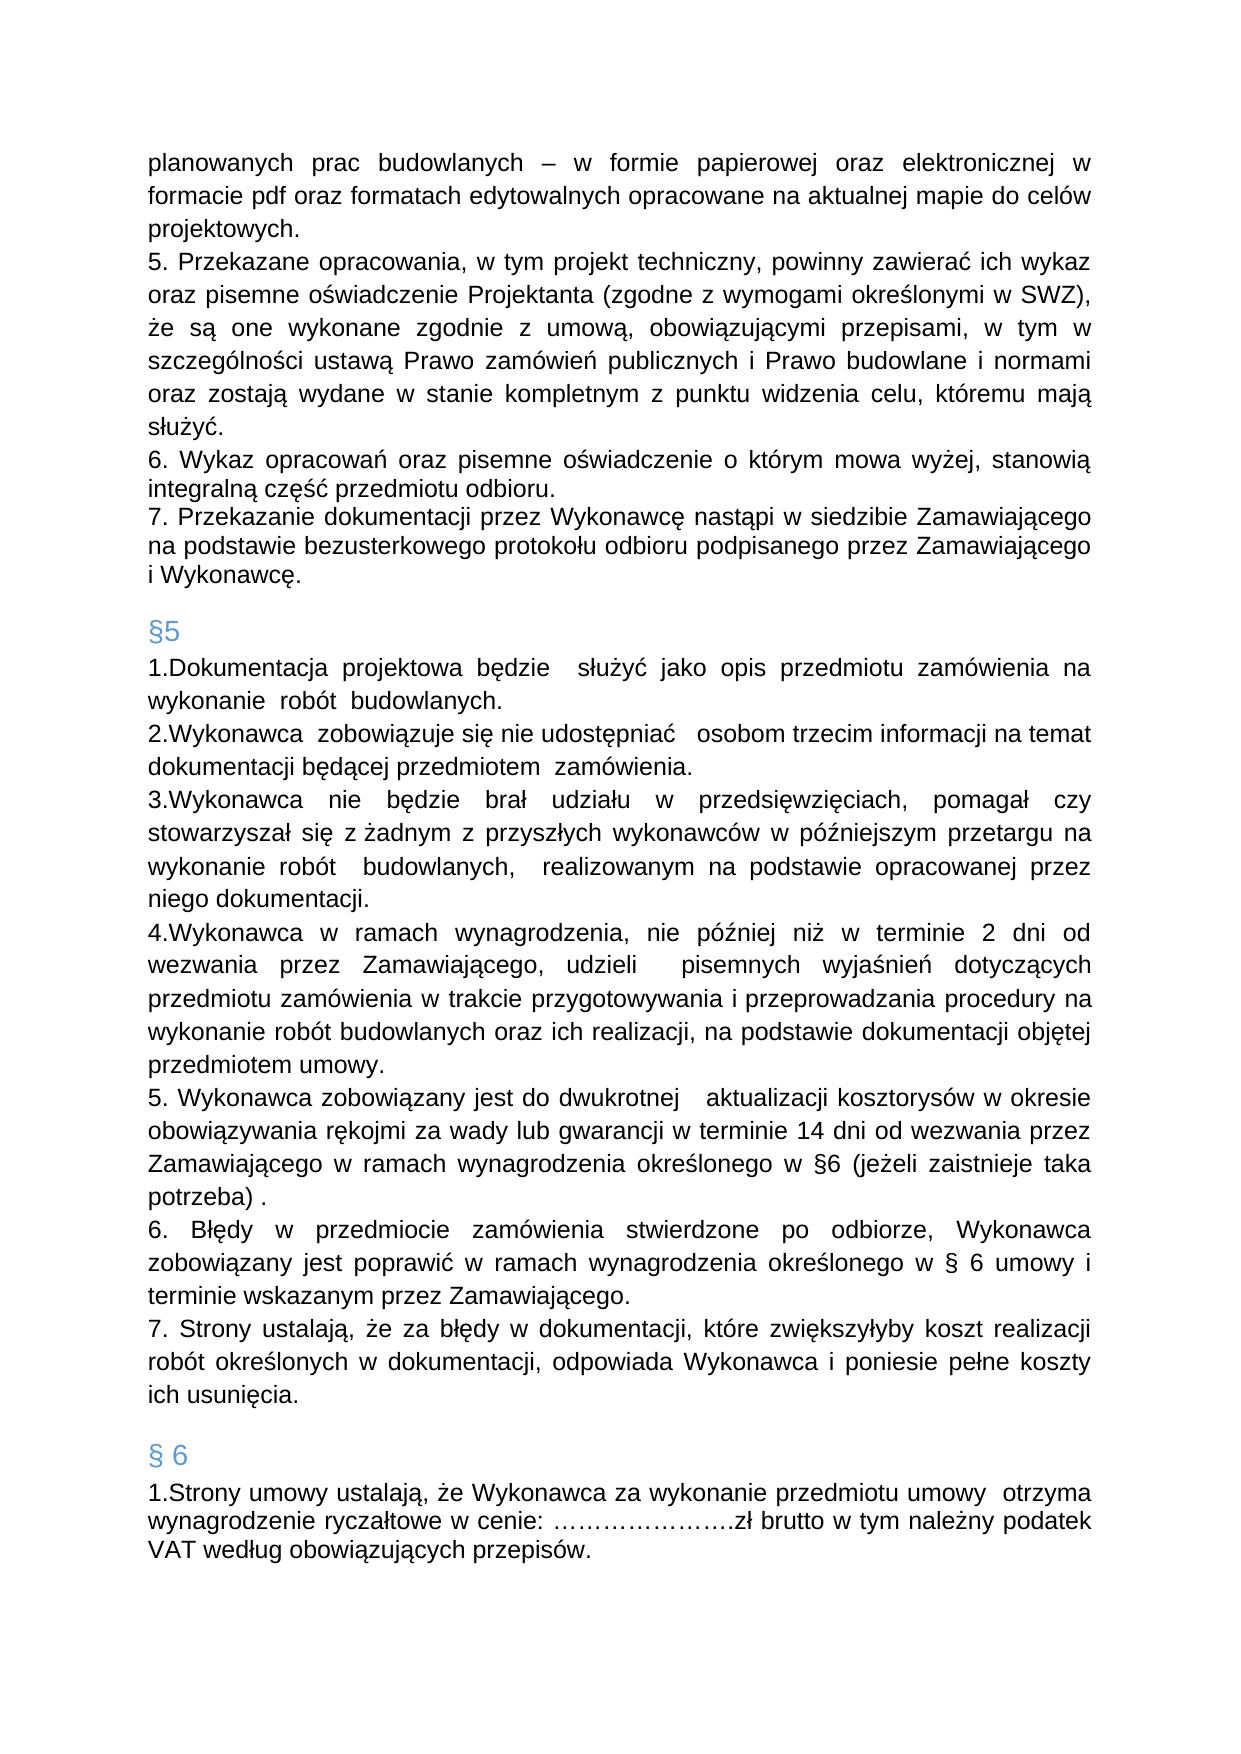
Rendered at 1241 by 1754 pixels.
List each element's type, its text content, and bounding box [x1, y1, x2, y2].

text 1.Strony umowy ustalają, że Wykonawca za wykonanie przedmiotu umowy otrzyma wynagrodzenie ryczałtowe w cenie: ………………….zł brutto w tym należny podatek VAT według obowiązujących przepisów. [148, 1478, 1093, 1564]
text 6. Błędy w przedmiocie zamówienia stwierdzone po odbiorze, Wykonawca zobowiązany jest poprawić w ramach wynagrodzenia określonego w § 6 umowy i terminie wskazanym przez Zamawiającego. [148, 1215, 1093, 1309]
text 3.Wykonawca nie będzie brał udziału w przedsięwzięciach, pomagał czy stowarzyszał się z żadnym z przyszłych wykonawców w późniejszym przetargu na wykonanie robót budowlanych, realizowanym na podstawie opracowanej przez niego dokumentacji. [148, 785, 1093, 913]
subtitle §5 [148, 613, 1093, 647]
subtitle § 6 [148, 1438, 1093, 1471]
text 4.Wykonawca w ramach wynagrodzenia, nie później niż w terminie 2 dni od wezwania przez Zamawiającego, udzieli pisemnych wyjaśnień dotyczących przedmiotu zamówienia w trakcie przygotowywania i przeprowadzania procedury na wykonanie robót budowlanych oraz ich realizacji, na podstawie dokumentacji objętej przedmiotem umowy. [148, 917, 1093, 1078]
text 5. Wykonawca zobowiązany jest do dwukrotnej aktualizacji kosztorysów w okresie obowiązywania rękojmi za wady lub gwarancji w terminie 14 dni od wezwania przez Zamawiającego w ramach wynagrodzenia określonego w §6 (jeżeli zaistnieje taka potrzeba) . [148, 1083, 1093, 1210]
text 2.Wykonawca zobowiązuje się nie udostępniać osobom trzecim informacji na temat dokumentacji będącej przedmiotem zamówienia. [148, 719, 1093, 781]
text 6. Wykaz opracowań oraz pisemne oświadczenie o którym mowa wyżej, stanowią integralną część przedmiotu odbioru. [148, 445, 1093, 502]
text 1.Dokumentacja projektowa będzie służyć jako opis przedmiotu zamówienia na wykonanie robót budowlanych. [148, 653, 1093, 715]
text 7. Strony ustalają, że za błędy w dokumentacji, które zwiększyłyby koszt realizacji robót określonych w dokumentacji, odpowiada Wykonawca i poniesie pełne koszty ich usunięcia. [148, 1314, 1093, 1408]
text 7. Przekazanie dokumentacji przez Wykonawcę nastąpi w siedzibie Zamawiającego na podstawie bezusterkowego protokołu odbioru podpisanego przez Zamawiającego i Wykonawcę. [148, 502, 1093, 588]
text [148, 148, 1093, 242]
text 5. Przekazane opracowania, w tym projekt techniczny, powinny zawierać ich wykaz oraz pisemne oświadczenie Projektanta (zgodne z wymogami określonymi w SWZ), że są one wykonane zgodnie z umową, obowiązującymi przepisami, w tym w szczególności ustawą Prawo zamówień publicznych i Prawo budowlane i normami oraz zostają wydane w stanie kompletnym z punktu widzenia celu, któremu mają służyć. [148, 247, 1093, 441]
